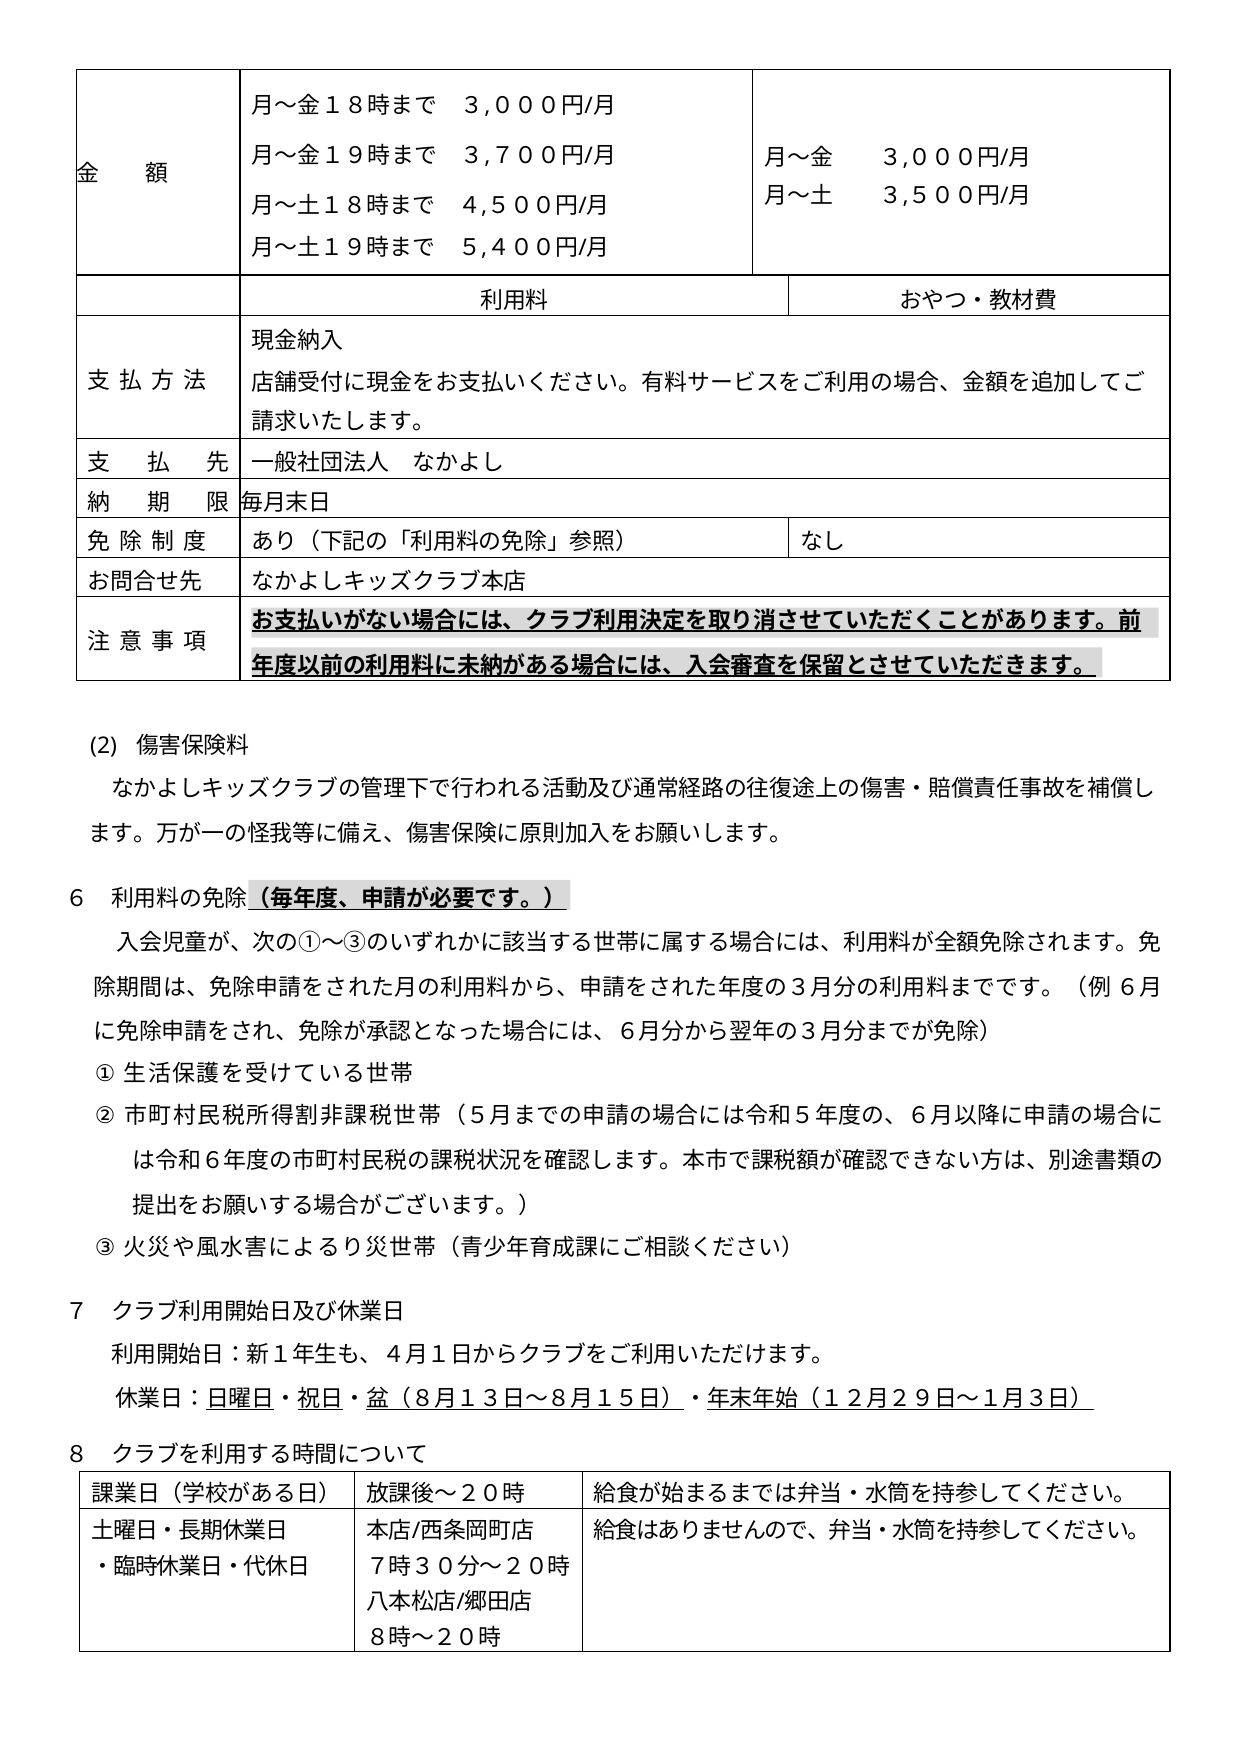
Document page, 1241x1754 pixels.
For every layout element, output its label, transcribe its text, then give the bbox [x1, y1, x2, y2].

table_cell 土曜日・長期休業日 ・臨時休業日・代休日 [80, 1509, 354, 1651]
table_cell 支 払 方 法 [77, 316, 239, 438]
table_header [77, 276, 239, 315]
table_cell 一般社団法人 なかよし [241, 439, 1169, 477]
table_cell 本店/西条岡町店 ７時３０分～２０時 八本松店/郷田店 ８時〜２０時 [355, 1509, 582, 1651]
table_cell 月～金１８時まで ３,０００円/月 月～金１９時まで ３,７００円/月 月～土１８時まで ４,５００円/月 月～土１９時まで ５,４００円/月 [241, 70, 752, 274]
table_cell 支 払 先 [77, 439, 239, 477]
table_cell あり（下記の「利用料の免除」参照） [241, 518, 788, 557]
table_cell なかよしキッズクラブ本店 [241, 558, 1169, 596]
table_cell 免 除 制 度 [77, 518, 239, 557]
text ② 市町村民税所得割非課税世帯（５月までの申請の場合には令和５年度の、６月以降に申請の場合には令和６年度の市町村民税の課税状況を確認します。本市で課税額が確認できない方は、別途書類の提出をお願いする場合がございます。） [94, 1097, 1165, 1220]
table_header 給食が始まるまでは弁当・水筒を持参してください。 [583, 1472, 1169, 1508]
table_header おやつ・教材費 [789, 276, 1169, 315]
table_header 放課後～２０時 [355, 1472, 582, 1508]
table_header 課業日（学校がある日） [80, 1472, 354, 1508]
table_cell 毎月末日 [241, 479, 1169, 517]
text ７ クラブ利用開始日及び休業日 [65, 1293, 1223, 1326]
table_cell 納 期 限 [77, 479, 239, 517]
text ① 生活保護を受けている世帯 [94, 1058, 1223, 1087]
text ８ クラブを利用する時間について [65, 1436, 1223, 1469]
text なかよしキッズクラブの管理下で行われる活動及び通常経路の往復途上の傷害・賠償責任事故を補償します。万が一の怪我等に備え、傷害保険に原則加入をお願いします。 [88, 770, 1166, 848]
table_cell 給食はありませんので、弁当・水筒を持参してください。 [583, 1509, 1169, 1651]
text ③ 火災や風水害によるり災世帯（青少年育成課にご相談ください） [94, 1232, 1223, 1261]
table_cell 注 意 事 項 [77, 597, 239, 680]
text ６ 利用料の免除（毎年度、申請が必要です。） [65, 880, 1223, 913]
table_cell 金 額 [77, 70, 239, 274]
table_cell お 問 合 せ 先 [77, 558, 239, 596]
text 利用開始日：新１年生も、４月１日からクラブをご利用いただけます。 [111, 1336, 1223, 1369]
table_header 利用料 [241, 276, 788, 315]
table_cell 月～金 ３,０００円/月 月～土 ３,５００円/月 [753, 70, 1169, 274]
text 入会児童が、次の①～③のいずれかに該当する世帯に属する場合には、利用料が全額免除されます。免除期間は、免除申請をされた月の利用料から、申請をされた年度の３月分の利用料までです。（例 ６月に免除申請をされ、免除が承認となった場合には、６月分から翌年の３月分までが免除） [93, 923, 1166, 1046]
table_cell 現金納入 店舗受付に現金をお支払いください。有料サービスをご利用の場合、金額を追加してご請求いたします。 [241, 316, 1169, 438]
text 休業日：日曜日・祝日・盆（８月１３日～８月１５日）・年末年始（１２月２９日～１月３日） [115, 1380, 1223, 1413]
table_cell お支払いがない場合には、クラブ利用決定を取り消させていただくことがあります。前 年度以前の利用料に未納がある場合には、入会審査を保留とさせていただきます。 [241, 597, 1169, 680]
list 傷害保険料 [90, 730, 1223, 760]
table_cell なし [789, 518, 1169, 557]
